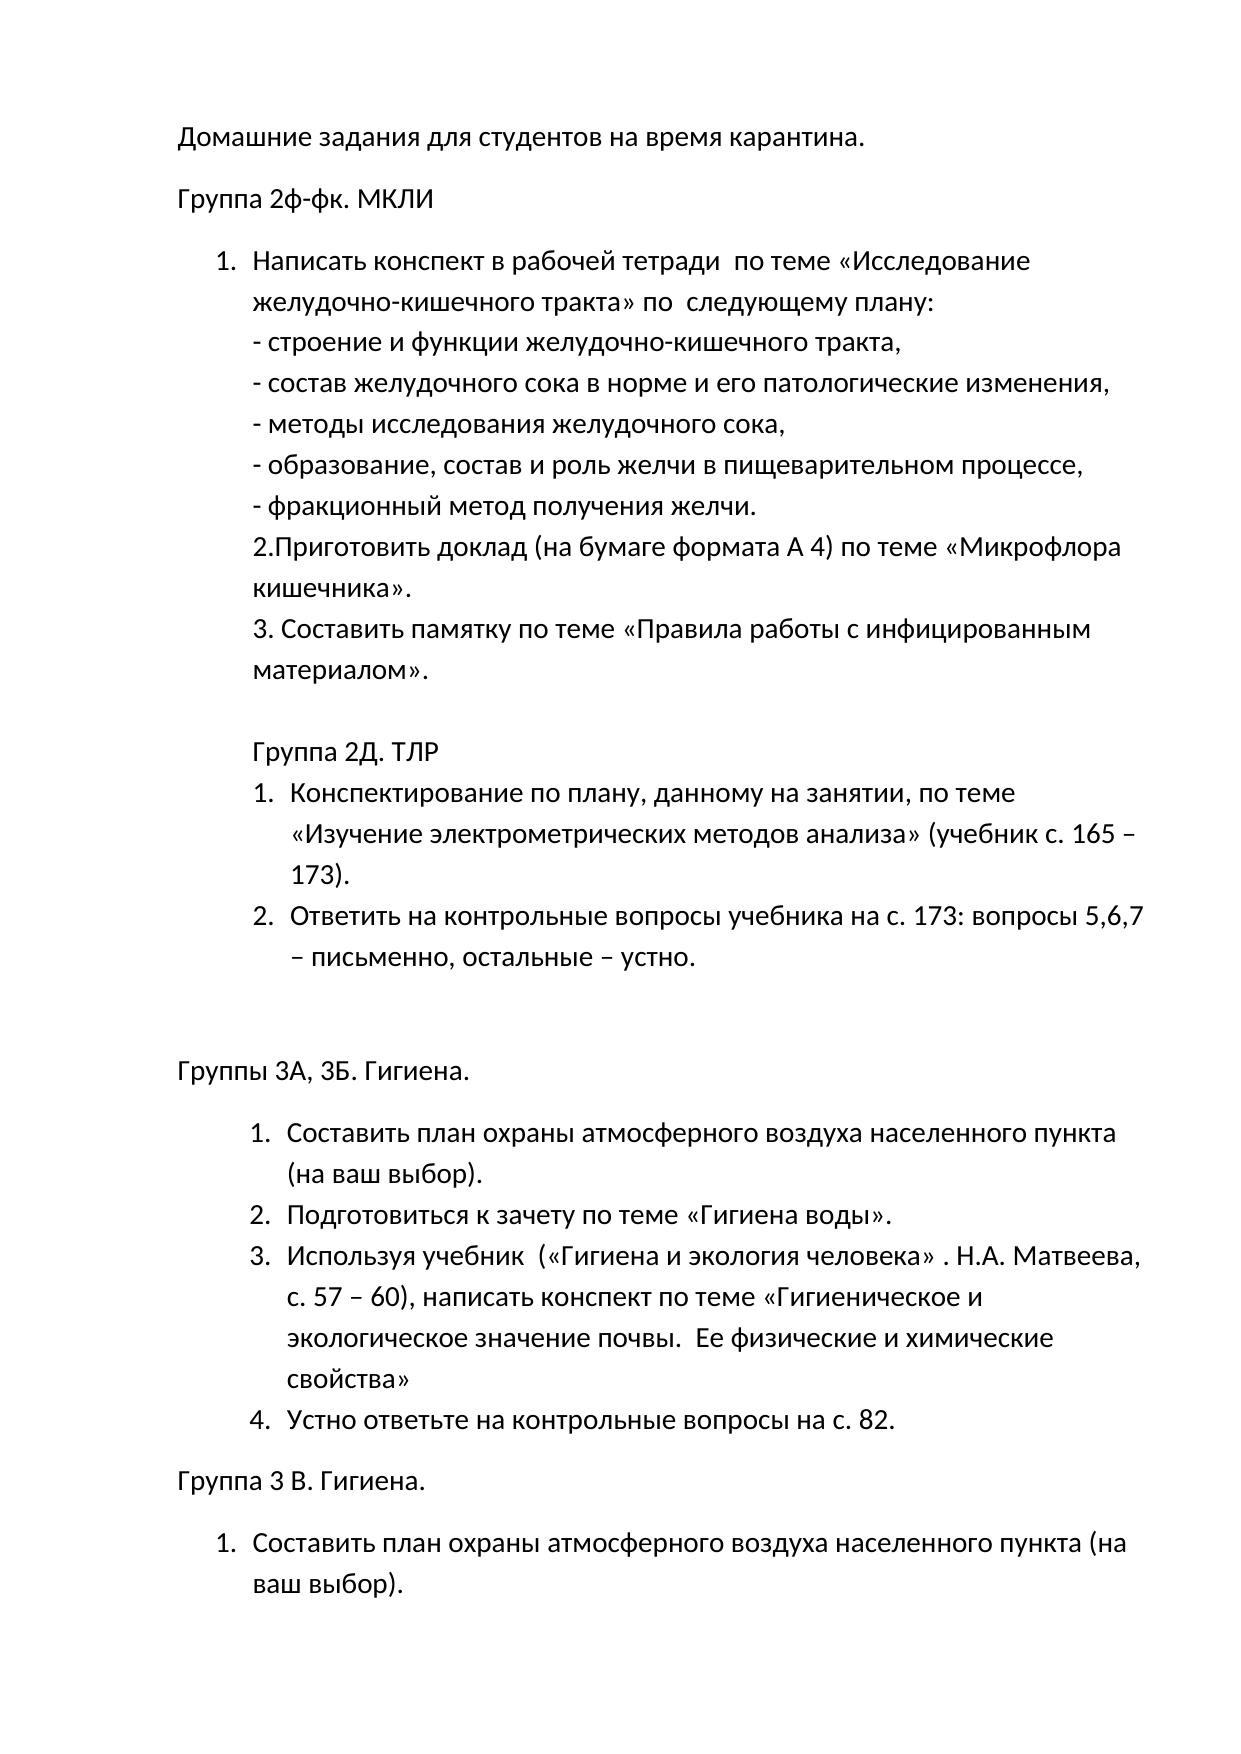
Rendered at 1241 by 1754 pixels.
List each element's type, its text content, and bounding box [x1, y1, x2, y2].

list Составить план охраны атмосферного воздуха населенного пункта (на ваш выбор). [215, 1524, 1152, 1601]
list 3. Составить памятку по теме «Правила работы с инфицированным материалом». [252, 610, 1152, 687]
list Ответить на контрольные вопросы учебника на с. 173: вопросы 5,6,7 – письменно, остальные – устно. [252, 897, 1152, 973]
text Домашние задания для студентов на время карантина. [177, 118, 1152, 154]
list - фракционный метод получения желчи. [252, 487, 1152, 523]
list - методы исследования желудочного сока, [252, 405, 1152, 441]
list 2.Приготовить доклад (на бумаге формата А 4) по теме «Микрофлора кишечника». [252, 528, 1152, 605]
text Группа 2ф-фк. МКЛИ [177, 180, 1152, 216]
list Подготовиться к зачету по теме «Гигиена воды». [249, 1196, 1152, 1232]
list Составить план охраны атмосферного воздуха населенного пункта (на ваш выбор). [249, 1114, 1152, 1191]
list Используя учебник («Гигиена и экология человека» . Н.А. Матвеева, с. 57 – 60), написать конспект по теме «Гигиеническое и экологическое значение почвы. Ее физические и химические свойства» [249, 1237, 1152, 1395]
list Устно ответьте на контрольные вопросы на с. 82. [249, 1401, 1152, 1436]
list Группа 2Д. ТЛР [252, 733, 1152, 768]
list Написать конспект в рабочей тетради по теме «Исследование желудочно-кишечного тракта» по следующему плану: [215, 242, 1152, 318]
text Группы 3А, 3Б. Гигиена. [177, 1052, 1152, 1088]
text Группа 3 В. Гигиена. [177, 1462, 1152, 1498]
list - образование, состав и роль желчи в пищеварительном процессе, [252, 446, 1152, 482]
list Конспектирование по плану, данному на занятии, по теме «Изучение электрометрических методов анализа» (учебник с. 165 – 173). [252, 774, 1152, 891]
list - состав желудочного сока в норме и его патологические изменения, [252, 364, 1152, 400]
list - строение и функции желудочно-кишечного тракта, [252, 323, 1152, 359]
